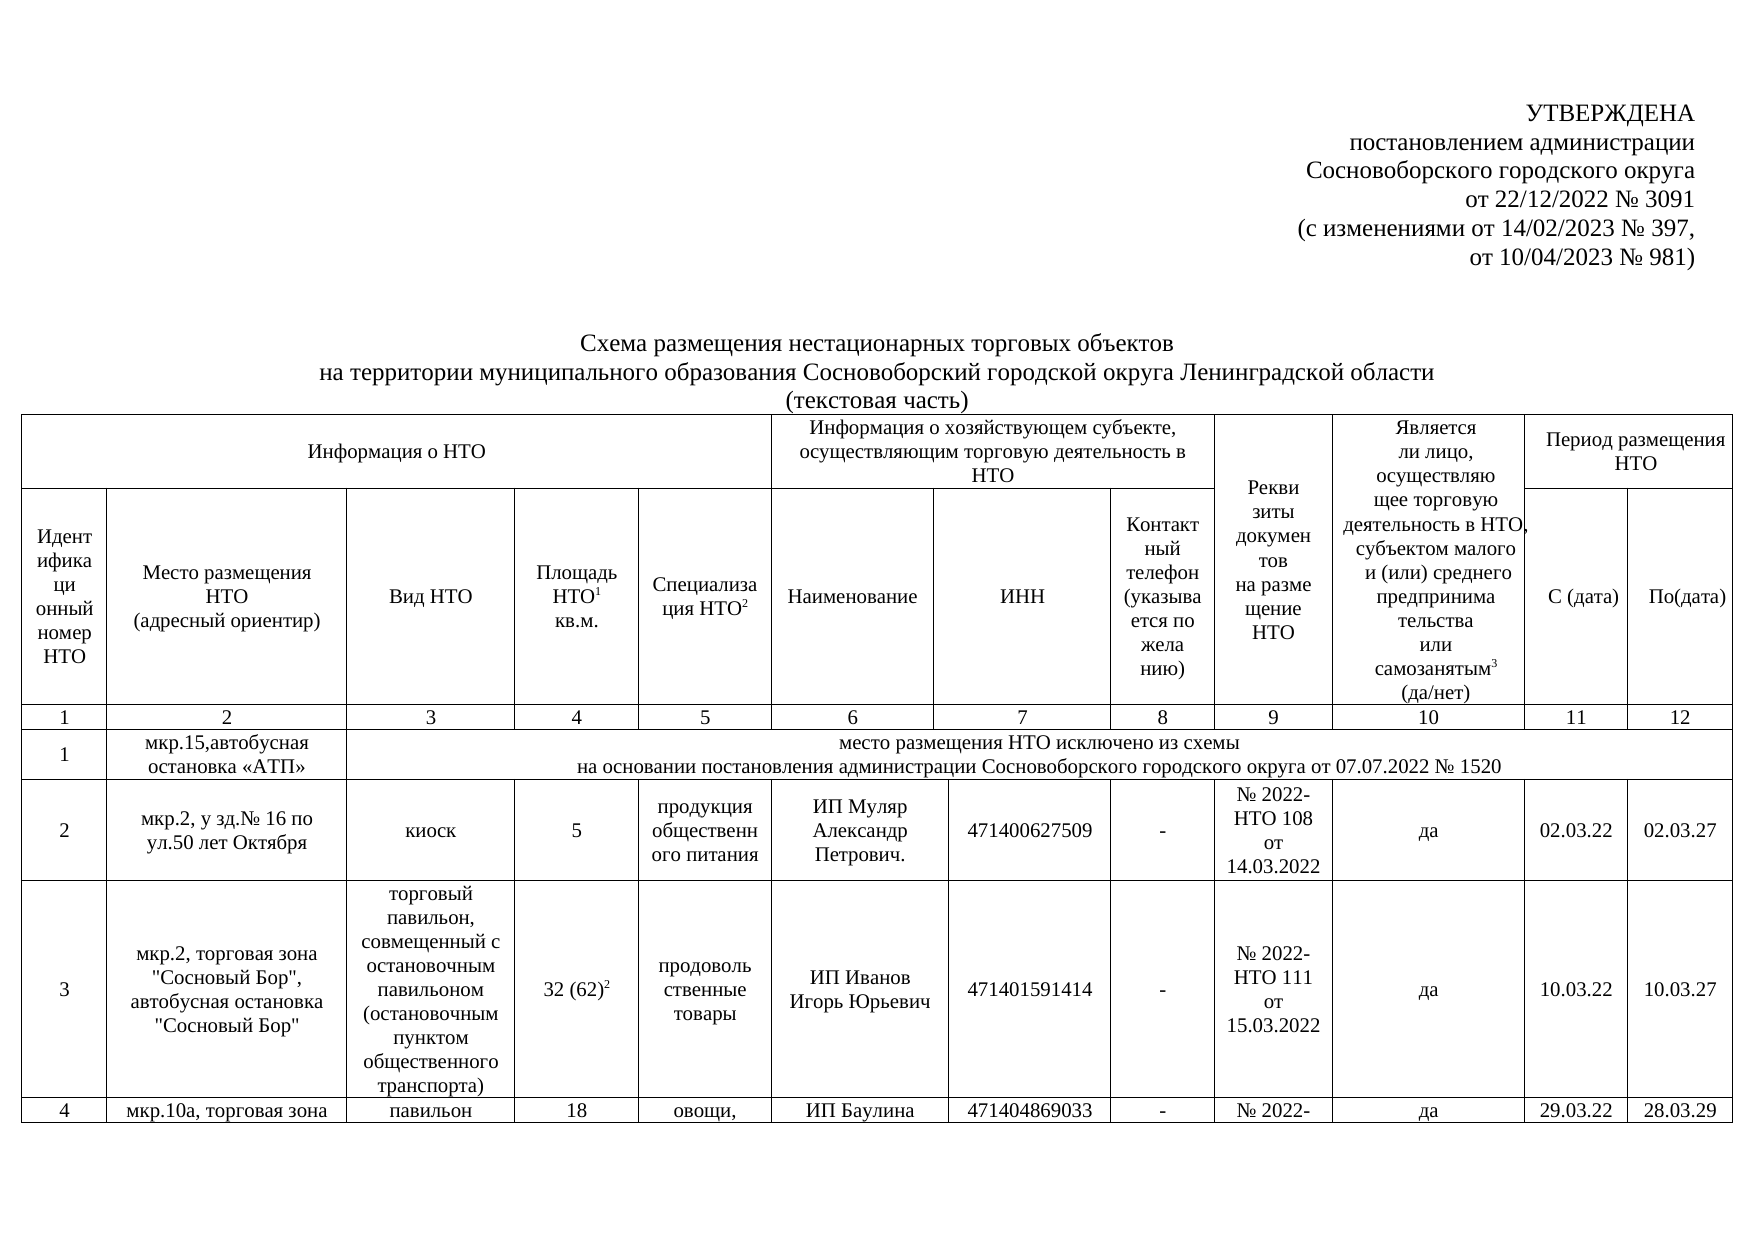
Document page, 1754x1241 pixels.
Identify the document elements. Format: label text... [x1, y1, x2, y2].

table_cell 2 [107, 705, 346, 729]
table_cell 10.03.22 [1525, 881, 1627, 1097]
table_cell 2 [22, 780, 106, 879]
table_cell продоволь ственные товары [639, 881, 771, 1097]
table_cell да [1333, 881, 1524, 1097]
table_cell 12 [1628, 705, 1732, 729]
table_cell 5 [639, 705, 771, 729]
table_cell киоск [347, 780, 514, 879]
table_cell Площадь НТО1 кв.м. [515, 489, 638, 704]
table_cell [639, 1098, 771, 1122]
table_header Рекви зиты докумен тов на разме щение НТО [1215, 415, 1332, 704]
table_cell 29.03.22 [1525, 1098, 1627, 1122]
table_cell 471404869033 [949, 1098, 1110, 1122]
text Сосновоборского городского округа [59, 155, 1695, 184]
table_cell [107, 1098, 346, 1122]
table_cell ИП Муляр Александр Петрович. [772, 780, 948, 879]
table_cell ИП Иванов Игорь Юрьевич [772, 881, 948, 1097]
table_cell 02.03.27 [1628, 780, 1732, 879]
table_cell С (дата) [1525, 489, 1627, 704]
text УТВЕРЖДЕНА [59, 98, 1695, 127]
text постановлением администрации [59, 127, 1695, 155]
table_cell Вид НТО [347, 489, 514, 704]
text на территории муниципального образования Сосновоборский городской округа Ленинградской области [59, 357, 1695, 385]
table_cell - [1111, 780, 1214, 879]
text (с изменениями от 14/02/2023 № 397, [59, 213, 1695, 242]
table_cell 02.03.22 [1525, 780, 1627, 879]
table_cell торговый павильон, совмещенный с остановочным павильоном (остановочным пунктом общественного транспорта) [347, 881, 514, 1097]
table_cell 18 [515, 1098, 638, 1122]
table_cell павильон [347, 1098, 514, 1122]
table_header Период размещения НТО [1525, 415, 1732, 487]
table_cell По(дата) [1628, 489, 1732, 704]
table_cell 11 [1525, 705, 1627, 729]
table_cell 8 [1111, 705, 1214, 729]
table_cell 1 [22, 705, 106, 729]
table_cell - [1111, 881, 1214, 1097]
table_cell 6 [772, 705, 933, 729]
table_cell 9 [1215, 705, 1332, 729]
table_cell 28.03.29 [1628, 1098, 1732, 1122]
table_cell 10.03.27 [1628, 881, 1732, 1097]
table_cell - [1111, 1098, 1214, 1122]
table_cell Контактный телефон (указывается по жела нию) [1111, 489, 1214, 704]
text от 10/04/2023 № 981) [59, 242, 1695, 270]
table_cell Наименование [772, 489, 933, 704]
table_cell 471400627509 [949, 780, 1110, 879]
text Схема размещения нестационарных торговых объектов [59, 328, 1695, 357]
text от 22/12/2022 № 3091 [59, 184, 1695, 213]
table_header Является ли лицо, осуществляю щее торговую деятельность в НТО, субъектом малого и (или) среднего предпринима тельства или самозанятым3 (да/нет) [1333, 415, 1524, 704]
table_cell 5 [515, 780, 638, 879]
table_cell Идентификаци онный номер НТО [22, 489, 106, 704]
table_cell 3 [347, 705, 514, 729]
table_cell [1215, 1098, 1332, 1122]
table_cell мкр.15,автобусная остановка «АТП» [107, 730, 346, 779]
table_cell мкр.2, у зд.№ 16 по ул.50 лет Октября [107, 780, 346, 879]
table_header Информация о НТО [22, 415, 771, 487]
table_cell № 2022-НТО 111 от 15.03.2022 [1215, 881, 1332, 1097]
table_cell да [1333, 1098, 1524, 1122]
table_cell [772, 1098, 948, 1122]
text (текстовая часть) [59, 385, 1695, 414]
table_cell ИНН [934, 489, 1110, 704]
table_cell № 2022-НТО 108 от 14.03.2022 [1215, 780, 1332, 879]
table_cell место размещения НТО исключено из схемы на основании постановления администрации Сосновоборского городского округа от 07.07.2022 № 1520 [347, 730, 1732, 779]
table_cell 10 [1333, 705, 1524, 729]
table_cell 3 [22, 881, 106, 1097]
table_header Информация о хозяйствующем субъекте, осуществляющим торговую деятельность в НТО [772, 415, 1214, 487]
table_cell да [1333, 780, 1524, 879]
table_cell мкр.2, торговая зона "Сосновый Бор", автобусная остановка "Сосновый Бор" [107, 881, 346, 1097]
table_cell Специализация НТО2 [639, 489, 771, 704]
table_cell Место размещения НТО (адресный ориентир) [107, 489, 346, 704]
table_cell 1 [22, 730, 106, 779]
table_cell 4 [22, 1098, 106, 1122]
table_cell 32 (62)2 [515, 881, 638, 1097]
table_cell 7 [934, 705, 1110, 729]
table_cell 4 [515, 705, 638, 729]
table_cell 471401591414 [949, 881, 1110, 1097]
table_cell продукция общественного питания [639, 780, 771, 879]
